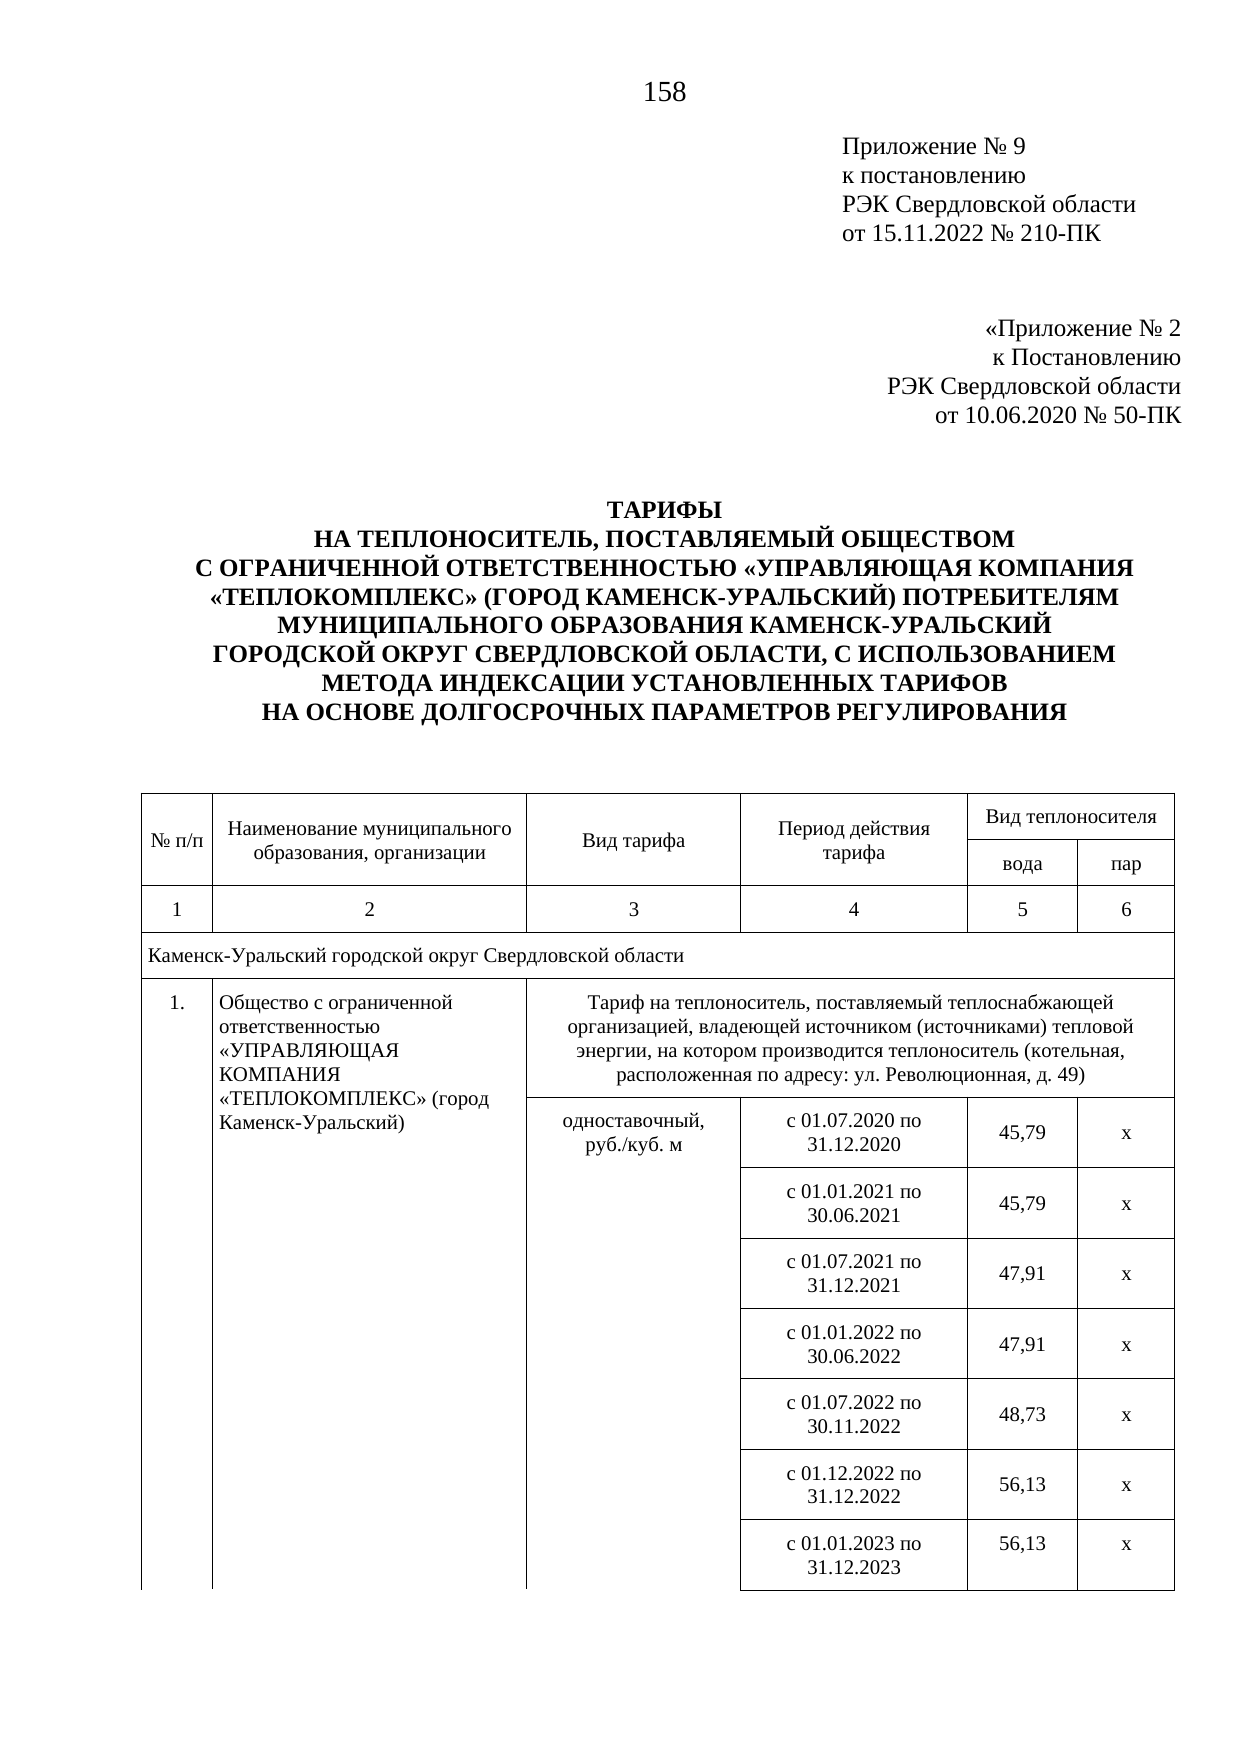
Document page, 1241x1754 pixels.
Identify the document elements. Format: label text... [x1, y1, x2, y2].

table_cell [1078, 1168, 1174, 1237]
text РЭК Свердловской области [148, 371, 1181, 400]
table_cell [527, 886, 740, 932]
text Приложение № 9 [148, 131, 1181, 160]
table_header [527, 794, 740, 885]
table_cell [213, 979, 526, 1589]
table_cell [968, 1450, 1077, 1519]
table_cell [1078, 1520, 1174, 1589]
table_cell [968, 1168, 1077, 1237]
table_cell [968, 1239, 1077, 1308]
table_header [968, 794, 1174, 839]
text МУНИЦИПАЛЬНОГО ОБРАЗОВАНИЯ КАМЕНСК-УРАЛЬСКИЙ [148, 611, 1181, 639]
text НА ОСНОВЕ ДОЛГОСРОЧНЫХ ПАРАМЕТРОВ РЕГУЛИРОВАНИЯ [148, 697, 1181, 726]
text к Постановлению [148, 342, 1181, 371]
text к постановлению [148, 160, 1181, 189]
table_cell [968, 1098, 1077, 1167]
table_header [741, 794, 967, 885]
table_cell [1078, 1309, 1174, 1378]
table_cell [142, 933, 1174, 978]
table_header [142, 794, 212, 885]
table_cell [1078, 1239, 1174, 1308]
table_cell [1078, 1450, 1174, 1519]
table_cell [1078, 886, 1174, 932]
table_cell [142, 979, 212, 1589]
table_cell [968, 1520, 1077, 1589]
text МЕТОДА ИНДЕКСАЦИИ УСТАНОВЛЕННЫХ ТАРИФОВ [148, 668, 1181, 697]
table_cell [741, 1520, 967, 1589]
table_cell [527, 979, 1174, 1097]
text «ТЕПЛОКОМПЛЕКС» (ГОРОД КАМЕНСК-УРАЛЬСКИЙ) ПОТРЕБИТЕЛЯМ [148, 582, 1181, 611]
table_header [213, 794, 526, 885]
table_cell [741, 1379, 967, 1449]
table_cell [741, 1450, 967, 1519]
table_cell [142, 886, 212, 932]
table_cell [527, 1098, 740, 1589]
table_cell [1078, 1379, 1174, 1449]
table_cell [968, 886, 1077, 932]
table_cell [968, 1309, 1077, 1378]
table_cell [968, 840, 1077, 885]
text С ОГРАНИЧЕННОЙ ОТВЕТСТВЕННОСТЬЮ «УПРАВЛЯЮЩАЯ КОМПАНИЯ [148, 553, 1181, 582]
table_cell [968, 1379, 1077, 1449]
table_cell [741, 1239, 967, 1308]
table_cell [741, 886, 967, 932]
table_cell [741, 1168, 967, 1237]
text «Приложение № 2 [148, 313, 1181, 342]
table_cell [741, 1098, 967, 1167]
text от 10.06.2020 № 50-ПК [148, 400, 1181, 428]
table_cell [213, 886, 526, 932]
text ТАРИФЫ [148, 496, 1181, 524]
text ГОРОДСКОЙ ОКРУГ СВЕРДЛОВСКОЙ ОБЛАСТИ, С ИСПОЛЬЗОВАНИЕМ [148, 639, 1181, 668]
text от 15.11.2022 № 210-ПК [148, 218, 1181, 246]
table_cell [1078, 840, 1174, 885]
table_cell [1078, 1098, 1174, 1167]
text РЭК Свердловской области [148, 189, 1181, 218]
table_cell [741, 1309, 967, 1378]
text НА ТЕПЛОНОСИТЕЛЬ, ПОСТАВЛЯЕМЫЙ ОБЩЕСТВОМ [148, 524, 1181, 553]
